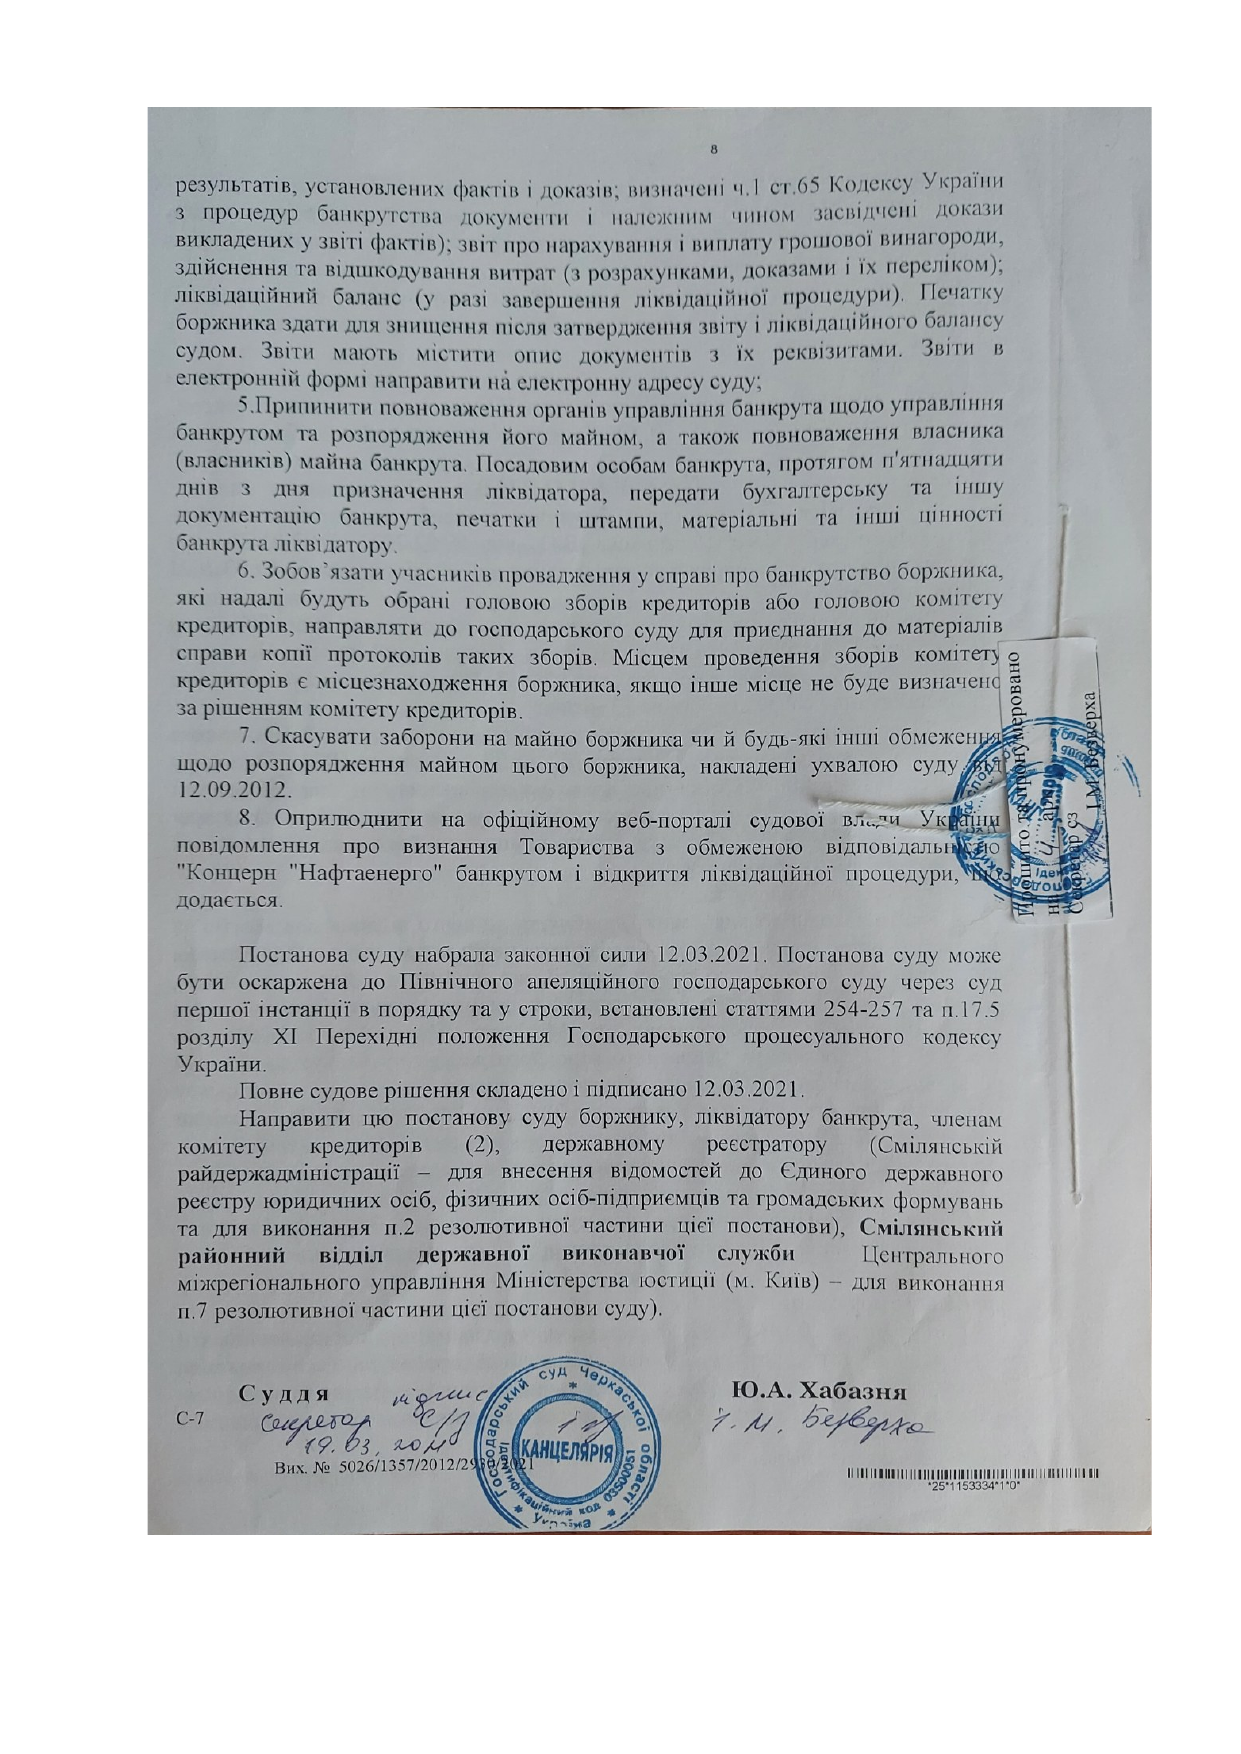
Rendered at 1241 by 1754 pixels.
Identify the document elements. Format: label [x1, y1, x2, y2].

picture [147, 107, 1152, 1535]
